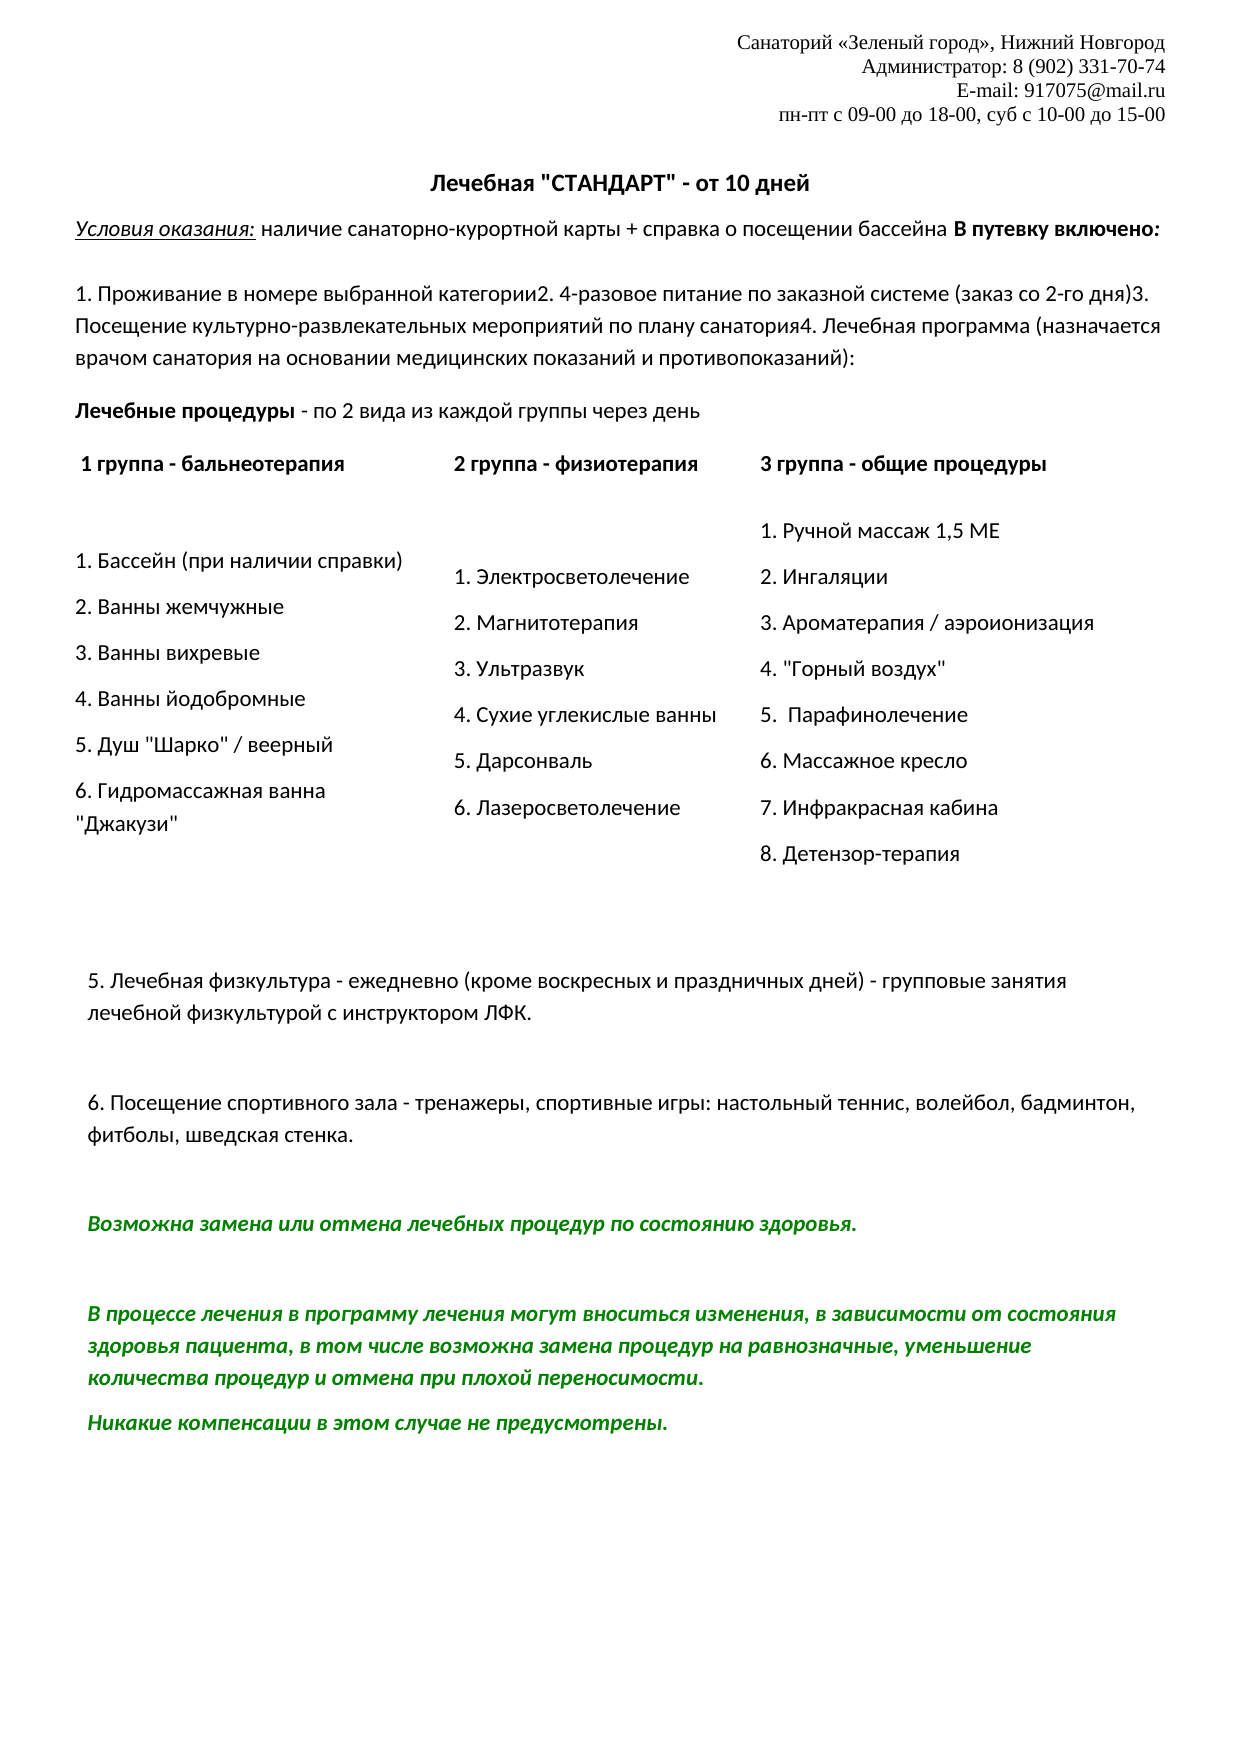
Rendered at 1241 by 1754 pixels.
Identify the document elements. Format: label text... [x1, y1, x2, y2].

text Возможна замена или отмена лечебных процедур по состоянию здоровья. [87, 1209, 1153, 1237]
text Никакие компенсации в этом случае не предусмотрены. [87, 1408, 1153, 1436]
table_cell 1. Ручной массаж 1,5 МЕ 2. Ингаляции 3. Ароматерапия / аэроионизация 4. "Горный воздух" 5. Парафинолечение 6. Массажное кресло 7. Инфракрасная кабина 8. Детензор-терапия [749, 502, 1139, 884]
table_cell 3 группа - общие процедуры [749, 449, 1139, 502]
table_cell 1. Электросветолечение 2. Магнитотерапия 3. Ультразвук 4. Сухие углекислые ванны 5. Дарсонваль 6. Лазеросветолечение [443, 502, 749, 884]
table_header Лечебные процедуры - по 2 вида из каждой группы через день [64, 396, 1139, 449]
text Условия оказания: наличие санаторно-курортной карты + справка о посещении бассейна В путевку включено: 1. Проживание в номере выбранной категории2. 4-разовое питание по заказной системе (заказ со 2-го дня)3. Посещение культурно-развлекательных мероприятий по плану санатория4. Лечебная программа (назначается врачом санатория на основании медицинских показаний и противопоказаний): [75, 214, 1165, 371]
text Лечебная "СТАНДАРТ" - от 10 дней [87, 167, 1153, 198]
text В процессе лечения в программу лечения могут вноситься изменения, в зависимости от состояния здоровья пациента, в том числе возможна замена процедур на равнозначные, уменьшение количества процедур и отмена при плохой переносимости. [87, 1299, 1153, 1391]
text 5. Лечебная физкультура - ежедневно (кроме воскресных и праздничных дней) - групповые занятия лечебной физкультурой с инструктором ЛФК. [87, 966, 1153, 1027]
table_cell 1 группа - бальнеотерапия [64, 449, 442, 502]
table_cell 2 группа - физиотерапия [443, 449, 749, 502]
table_cell 1. Бассейн (при наличии справки) 2. Ванны жемчужные 3. Ванны вихревые 4. Ванны йодобромные 5. Душ "Шарко" / веерный 6. Гидромассажная ванна "Джакузи" [64, 502, 442, 884]
text 6. Посещение спортивного зала - тренажеры, спортивные игры: настольный теннис, волейбол, бадминтон, фитболы, шведская стенка. [87, 1088, 1153, 1148]
